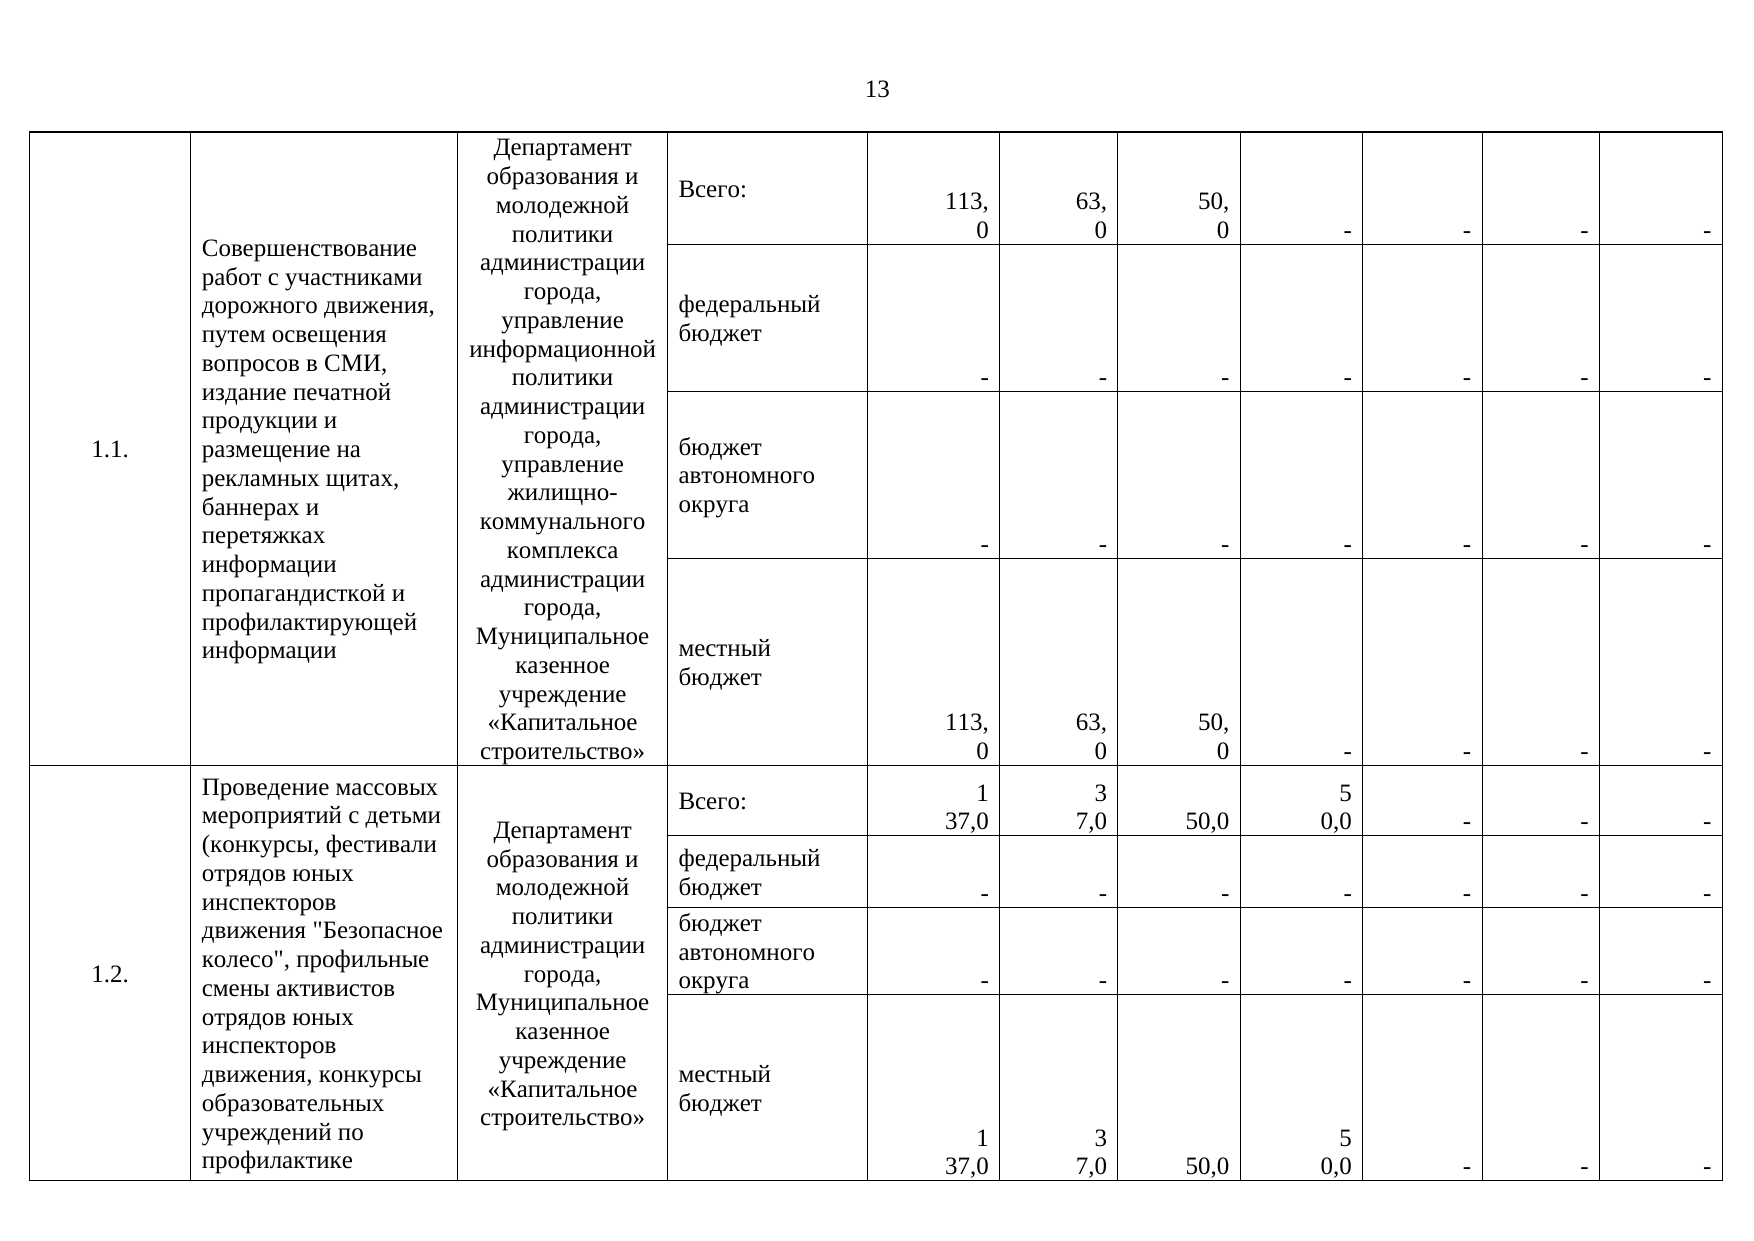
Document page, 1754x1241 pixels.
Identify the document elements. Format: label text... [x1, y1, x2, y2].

table_cell 50,0 [1241, 995, 1362, 1180]
table_cell бюджет автономного округа [668, 908, 867, 994]
table_cell Всего: [668, 766, 867, 835]
table_cell 113,0 [868, 559, 999, 765]
table_cell - [868, 245, 999, 391]
table_cell Всего: [668, 133, 867, 244]
table_cell - [1363, 995, 1482, 1180]
table_cell Департамент образования и молодежной политики администрации города, Муниципальное казенное учреждение «Капитальное строительство» [458, 766, 667, 1180]
table_cell - [868, 836, 999, 907]
table_cell федеральный бюджет [668, 245, 867, 391]
table_cell Проведение массовых мероприятий с детьми (конкурсы, фестивали отрядов юных инспекторов движения "Безопасное колесо", профильные смены активистов отрядов юных инспекторов движения, конкурсы образовательных учреждений по профилактике детского дорожно-транспортного травматизма и т.д.) по профилактике детского дорожно-транспортного травматизма и обучению безопасному участию в дорожном движении [191, 766, 457, 1180]
table_cell 1.1. [30, 133, 190, 765]
table_cell - [1483, 559, 1599, 765]
table_cell Департамент образования и молодежной политики администрации города, управление информационной политики администрации города, управление жилищно-коммунального комплекса администрации города, Муниципальное казенное учреждение «Капитальное строительство» [458, 133, 667, 765]
table_cell 1.2. [30, 766, 190, 1180]
table_cell - [1363, 133, 1482, 244]
table_cell местный бюджет [668, 559, 867, 765]
table_cell 37,0 [1000, 766, 1117, 835]
table_cell - [1600, 133, 1722, 244]
table_cell - [1241, 559, 1362, 765]
table_cell - [868, 908, 999, 994]
table_cell - [1000, 245, 1117, 391]
table_cell - [1483, 245, 1599, 391]
table_cell - [1241, 245, 1362, 391]
table_cell 50,0 [1118, 995, 1240, 1180]
table_cell - [1600, 995, 1722, 1180]
table_cell бюджет автономного округа [668, 392, 867, 558]
table_cell - [1241, 908, 1362, 994]
table_cell - [1363, 836, 1482, 907]
table_cell - [1118, 245, 1240, 391]
table_cell - [1118, 392, 1240, 558]
table_cell - [1600, 392, 1722, 558]
table_cell Совершенствование работ с участниками дорожного движения, путем освещения вопросов в СМИ, издание печатной продукции и размещение на рекламных щитах, баннерах и перетяжках информации пропагандисткой и профилактирующей информации [191, 133, 457, 765]
table_cell - [1483, 766, 1599, 835]
table_cell - [1241, 836, 1362, 907]
table_cell - [1363, 559, 1482, 765]
table_cell 113,0 [868, 133, 999, 244]
table_cell - [1363, 245, 1482, 391]
table_cell 50,0 [1118, 559, 1240, 765]
table_cell - [1000, 908, 1117, 994]
table_cell - [1118, 836, 1240, 907]
table_cell 50,0 [1241, 766, 1362, 835]
table_cell - [1363, 392, 1482, 558]
table_cell - [1483, 392, 1599, 558]
table_cell федеральный бюджет [668, 836, 867, 907]
table_cell - [1000, 392, 1117, 558]
table_cell - [868, 392, 999, 558]
table_cell - [1600, 559, 1722, 765]
table_cell - [1483, 836, 1599, 907]
table_cell - [1483, 133, 1599, 244]
table_cell - [1483, 908, 1599, 994]
table_cell - [1118, 908, 1240, 994]
table_cell 37,0 [1000, 995, 1117, 1180]
table_cell 63,0 [1000, 559, 1117, 765]
table_cell - [1363, 908, 1482, 994]
table_cell - [1600, 836, 1722, 907]
table_cell 50,0 [1118, 766, 1240, 835]
table_cell 137,0 [868, 766, 999, 835]
table_cell - [1600, 245, 1722, 391]
table_cell 137,0 [868, 995, 999, 1180]
table_cell - [1000, 836, 1117, 907]
table_cell 50,0 [1118, 133, 1240, 244]
table_cell - [1600, 908, 1722, 994]
table_cell 63,0 [1000, 133, 1117, 244]
table_cell местный бюджет [668, 995, 867, 1180]
table_cell - [1600, 766, 1722, 835]
table_cell - [1483, 995, 1599, 1180]
table_cell - [1241, 392, 1362, 558]
table_cell - [1241, 133, 1362, 244]
table_cell - [1363, 766, 1482, 835]
